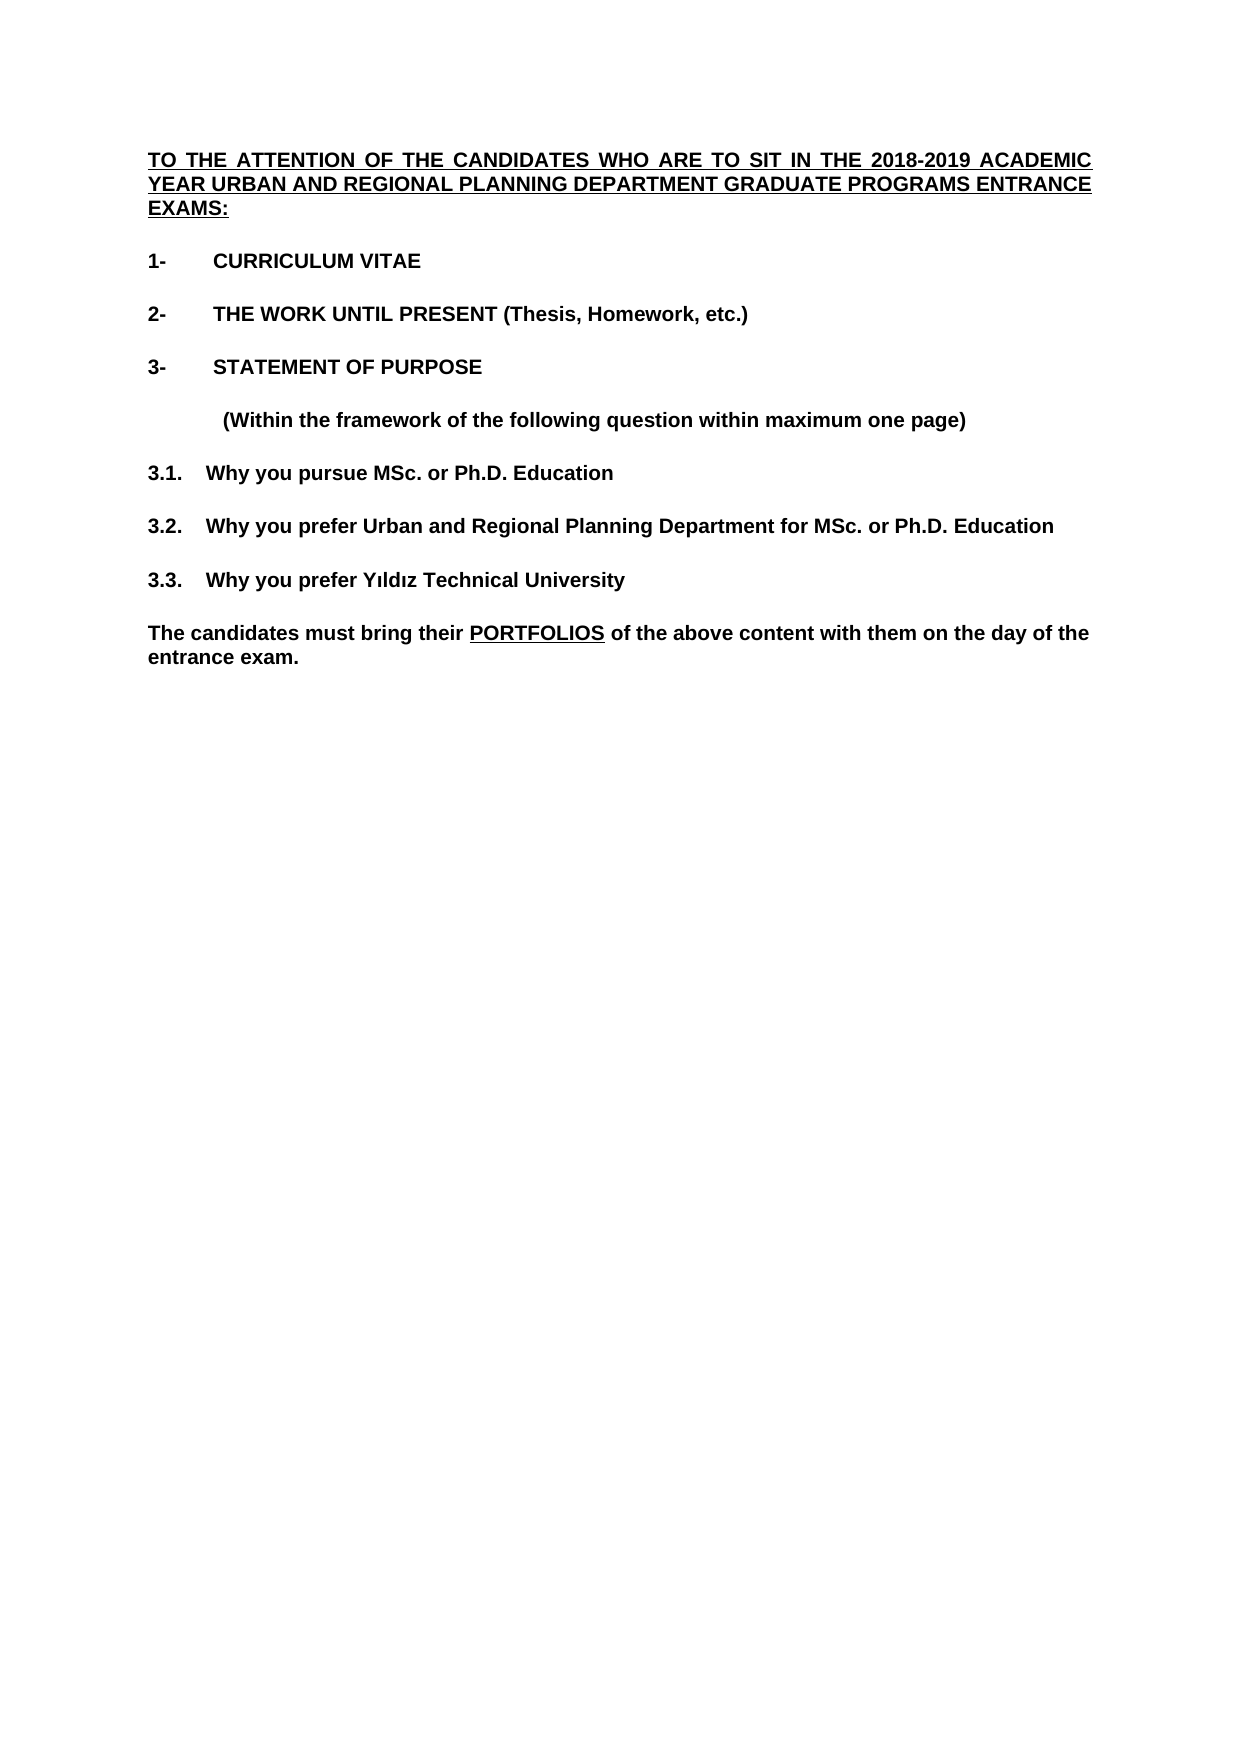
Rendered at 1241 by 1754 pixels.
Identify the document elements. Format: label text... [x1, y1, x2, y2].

text 3- STATEMENT OF PURPOSE [148, 355, 1093, 379]
text 2- THE WORK UNTIL PRESENT (Thesis, Homework, etc.) [148, 302, 1093, 326]
text 3.3. Why you prefer Yıldız Technical University [148, 567, 1093, 591]
text TO THE ATTENTION OF THE CANDIDATES WHO ARE TO SIT IN THE 2018-2019 ACADEMIC YEAR URBAN AND REGIONAL PLANNING DEPARTMENT GRADUATE PROGRAMS ENTRANCE EXAMS: [148, 170, 1093, 219]
text 1- CURRICULUM VITAE [148, 249, 1093, 273]
text 3.1. Why you pursue MSc. or Ph.D. Education [148, 461, 1093, 485]
text 3.2. Why you prefer Urban and Regional Planning Department for MSc. or Ph.D. Education [148, 514, 1093, 538]
text TO THE ATTENTION OF THE CANDIDATES WHO ARE TO SIT IN THE 2018-2019 ACADEMIC YEAR URBAN AND REGIONAL PLANNING DEPARTMENT GRADUATE PROGRAMS ENTRANCE EXAMS: [148, 148, 1093, 169]
text (Within the framework of the following question within maximum one page) [223, 408, 1093, 432]
text The candidates must bring their PORTFOLIOS of the above content with them on the day of the entrance exam. [148, 621, 1093, 668]
